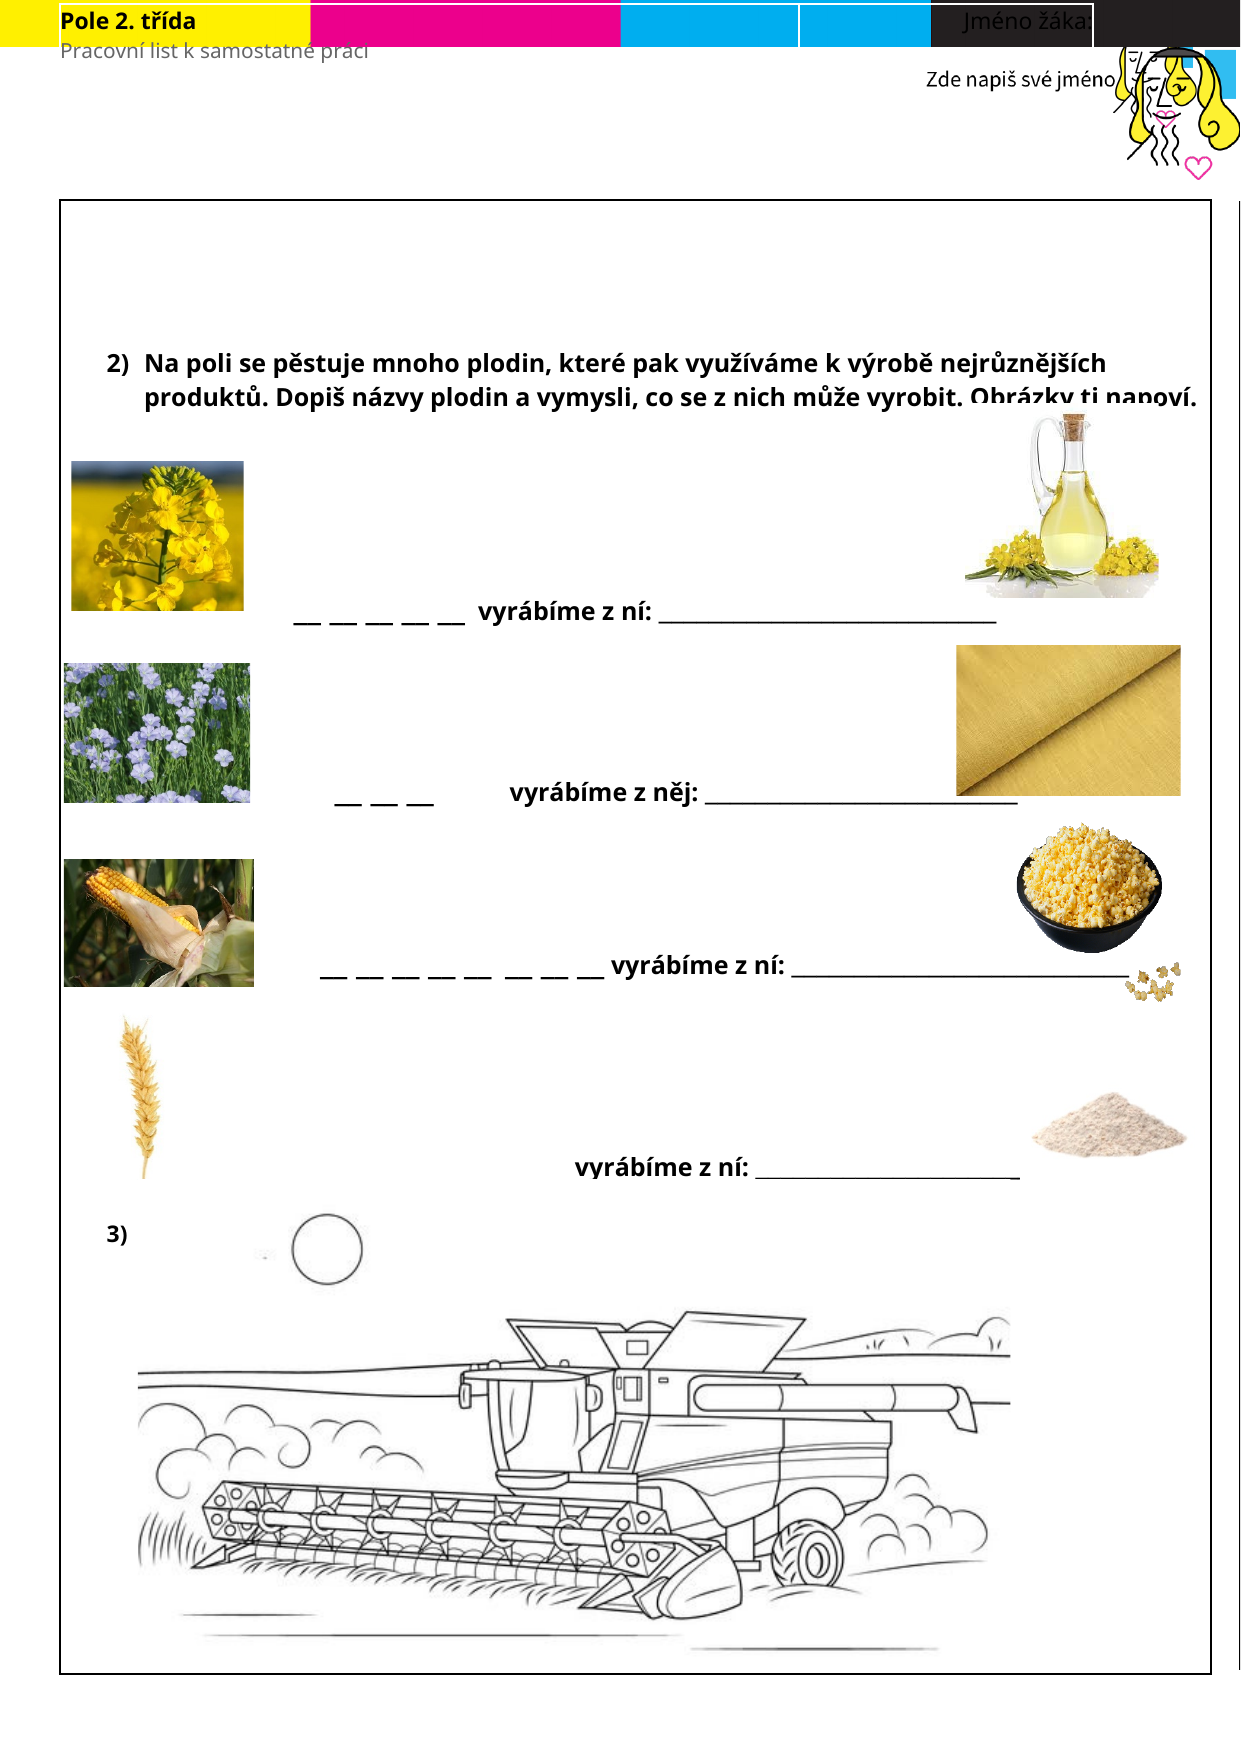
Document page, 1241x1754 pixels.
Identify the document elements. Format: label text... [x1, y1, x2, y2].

table_cell [1212, 199, 1240, 1672]
picture [86, 1004, 1011, 1664]
picture [63, 859, 254, 987]
picture [71, 461, 244, 611]
picture [63, 663, 251, 803]
picture [61, 5, 620, 47]
picture [1016, 822, 1181, 1002]
picture [903, 0, 1241, 180]
picture [1020, 1071, 1199, 1180]
picture [965, 403, 1159, 598]
picture [0, 0, 620, 47]
picture [903, 5, 1092, 65]
